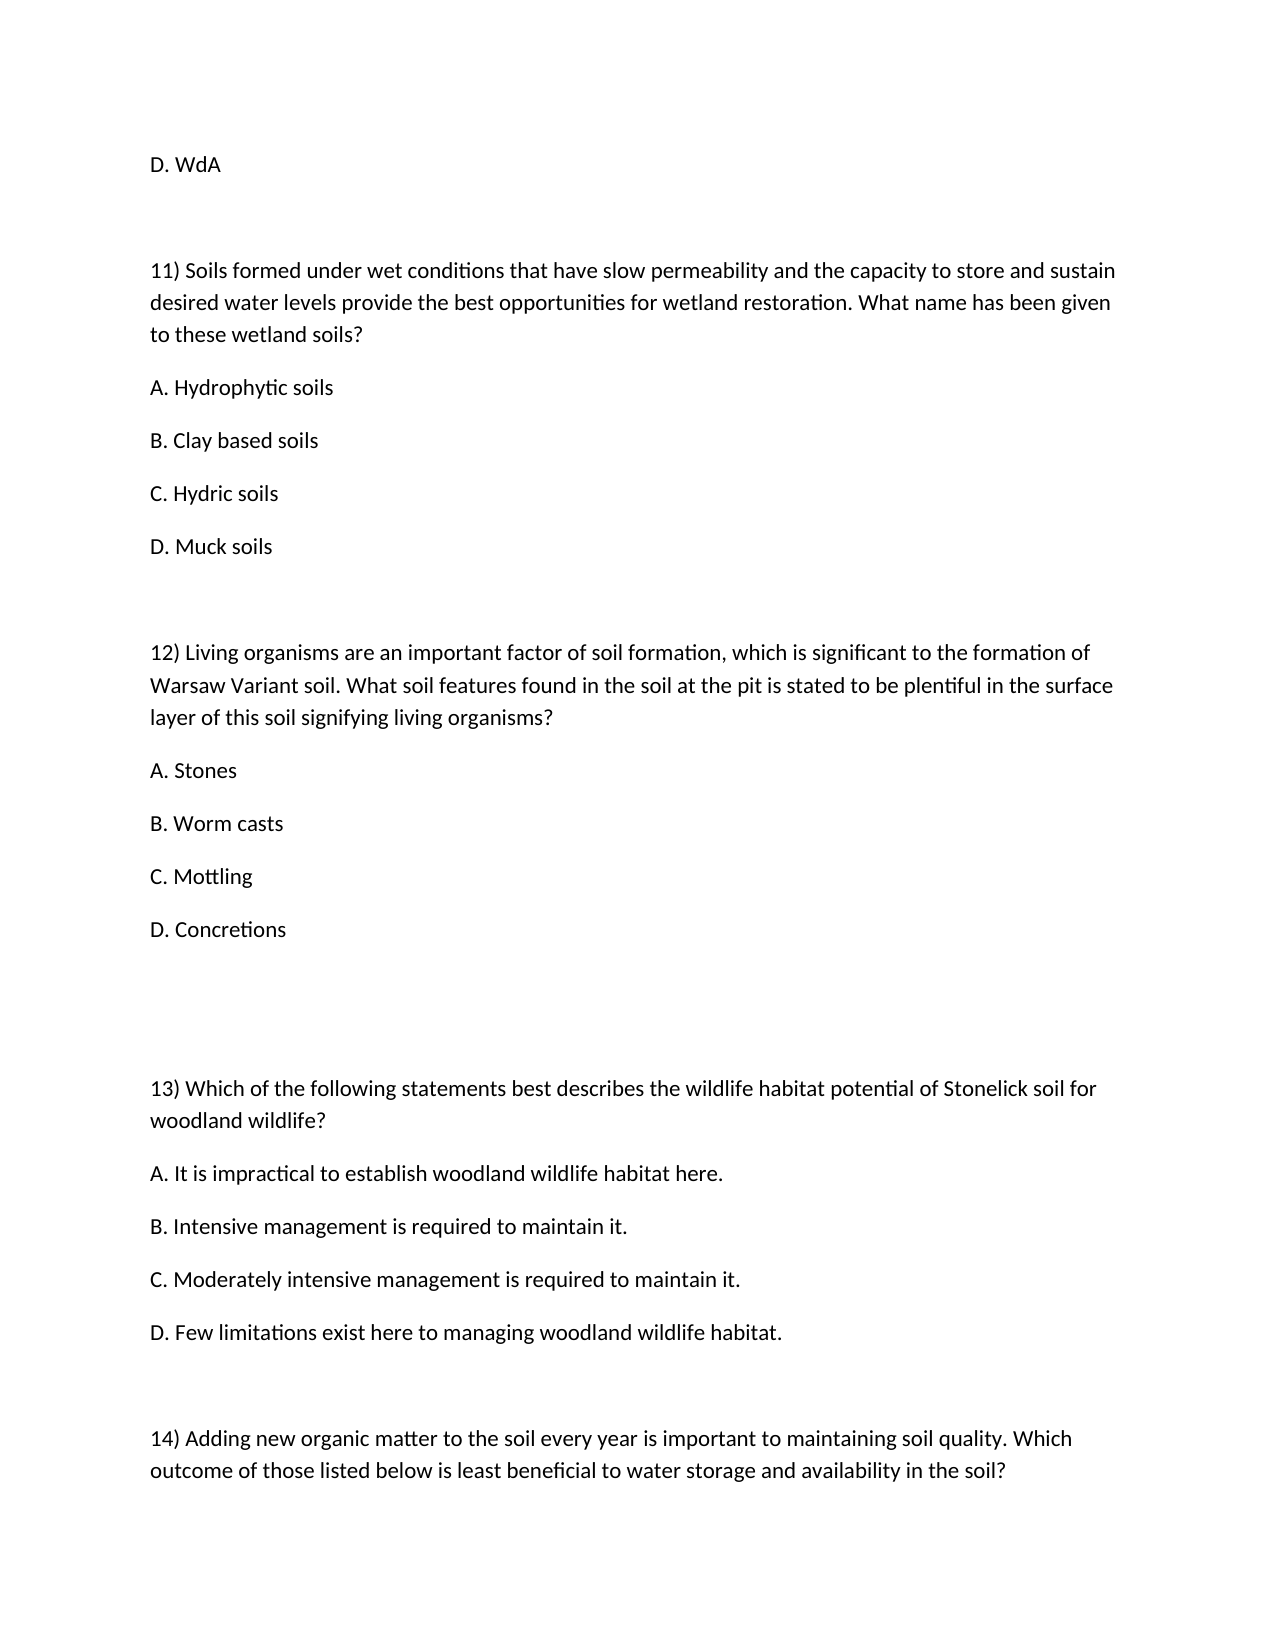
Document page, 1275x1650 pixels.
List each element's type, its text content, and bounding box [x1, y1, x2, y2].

text D. WdA [150, 150, 1125, 178]
text B. Clay based soils [150, 426, 1125, 454]
text 14) Adding new organic matter to the soil every year is important to maintaining soil quality. Which outcome of those listed below is least beneficial to water storage and availability in the soil? [150, 1424, 1125, 1484]
text B. Intensive management is required to maintain it. [150, 1212, 1125, 1240]
text D. Concretions [150, 915, 1125, 943]
text B. Worm casts [150, 809, 1125, 837]
text 12) Living organisms are an important factor of soil formation, which is significant to the formation of Warsaw Variant soil. What soil features found in the soil at the pit is stated to be plentiful in the surface layer of this soil signifying living organisms? [150, 638, 1125, 731]
text C. Hydric soils [150, 479, 1125, 507]
text 11) Soils formed under wet conditions that have slow permeability and the capacity to store and sustain desired water levels provide the best opportunities for wetland restoration. What name has been given to these wetland soils? [150, 256, 1125, 348]
text A. Hydrophytic soils [150, 373, 1125, 401]
text 13) Which of the following statements best describes the wildlife habitat potential of Stonelick soil for woodland wildlife? [150, 1074, 1125, 1134]
text A. It is impractical to establish woodland wildlife habitat here. [150, 1159, 1125, 1187]
text C. Moderately intensive management is required to maintain it. [150, 1265, 1125, 1293]
text A. Stones [150, 756, 1125, 784]
text D. Few limitations exist here to managing woodland wildlife habitat. [150, 1318, 1125, 1346]
text D. Muck soils [150, 532, 1125, 561]
text C. Mottling [150, 862, 1125, 890]
